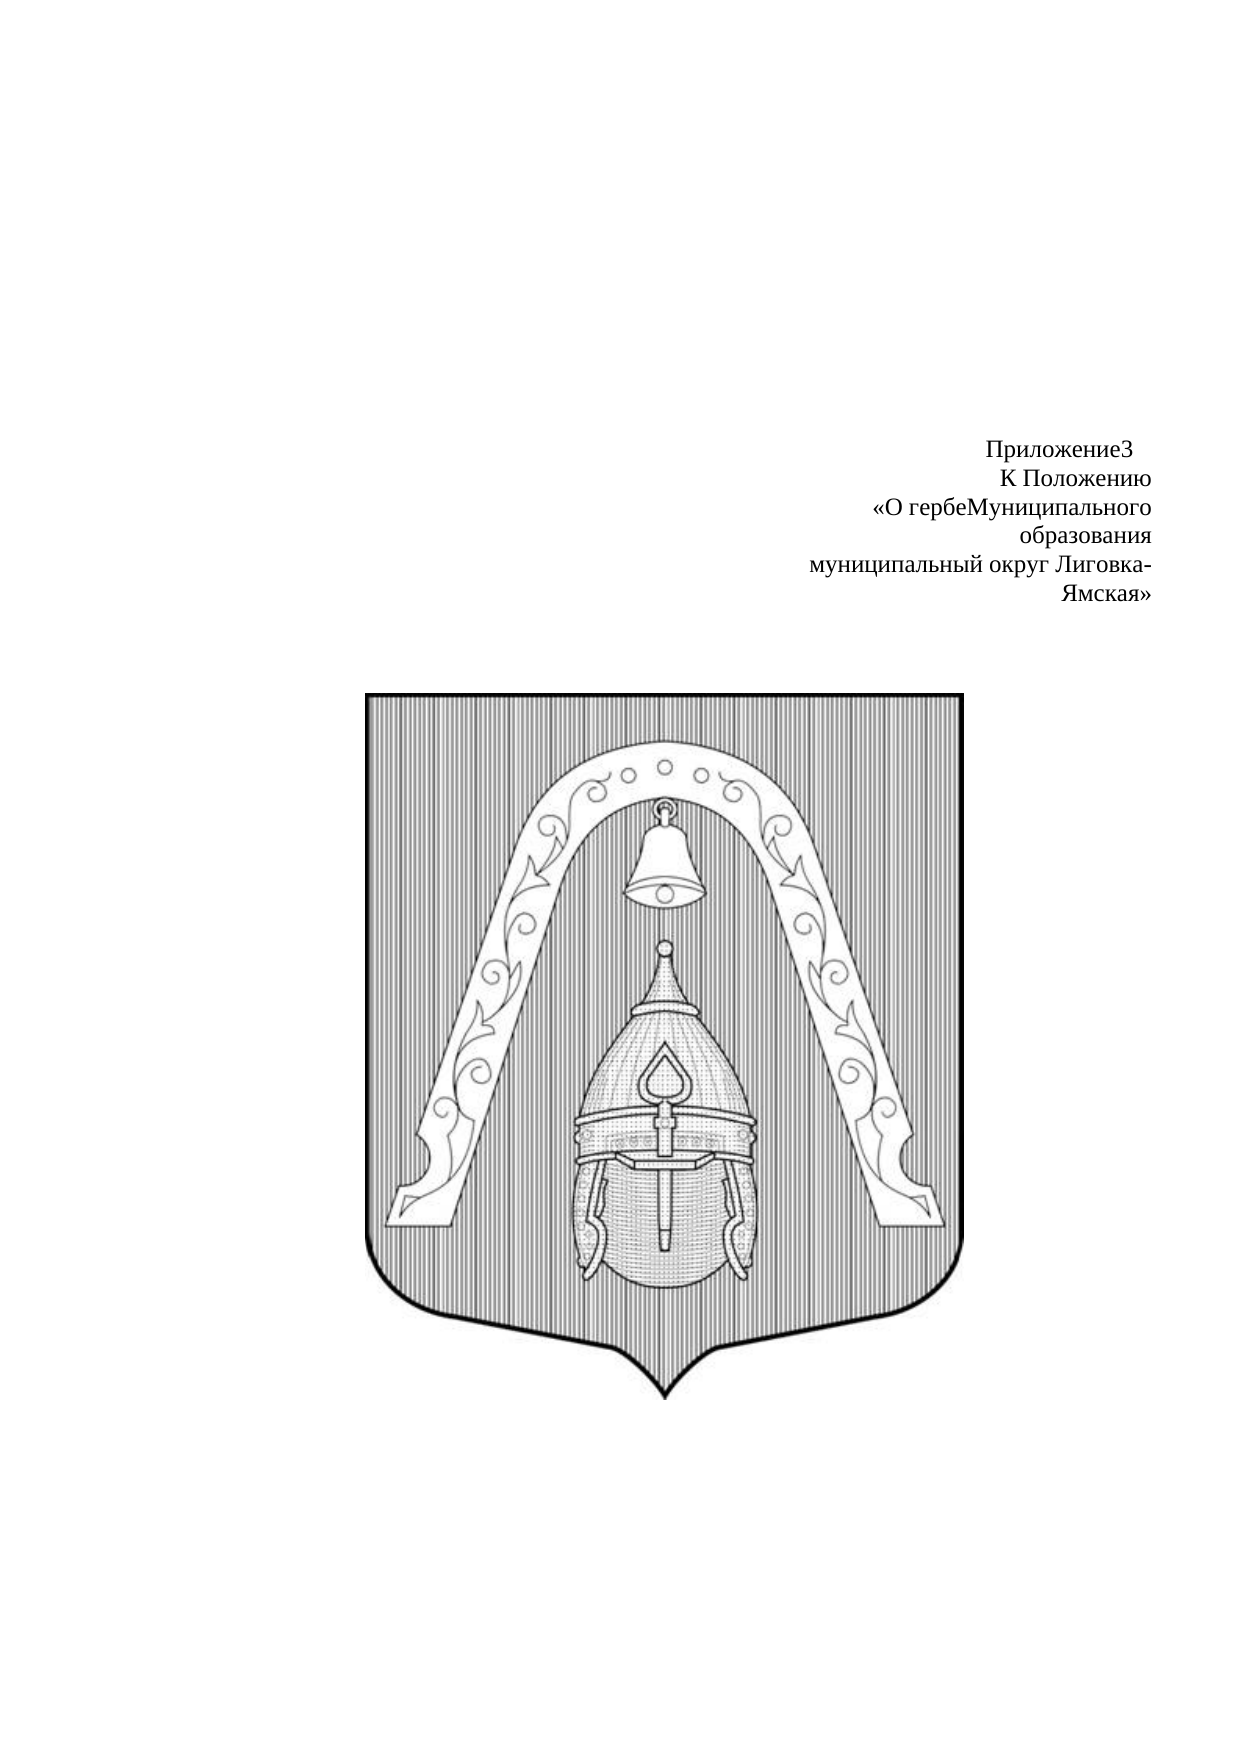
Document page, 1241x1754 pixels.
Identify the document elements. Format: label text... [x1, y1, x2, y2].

text К Положению [177, 463, 1152, 492]
text муниципальный округ Лиговка-Ямская» [177, 549, 1152, 607]
picture [365, 693, 964, 1400]
text «О гербеМуниципального образования [177, 492, 1152, 549]
text Приложение3 [177, 434, 1152, 463]
